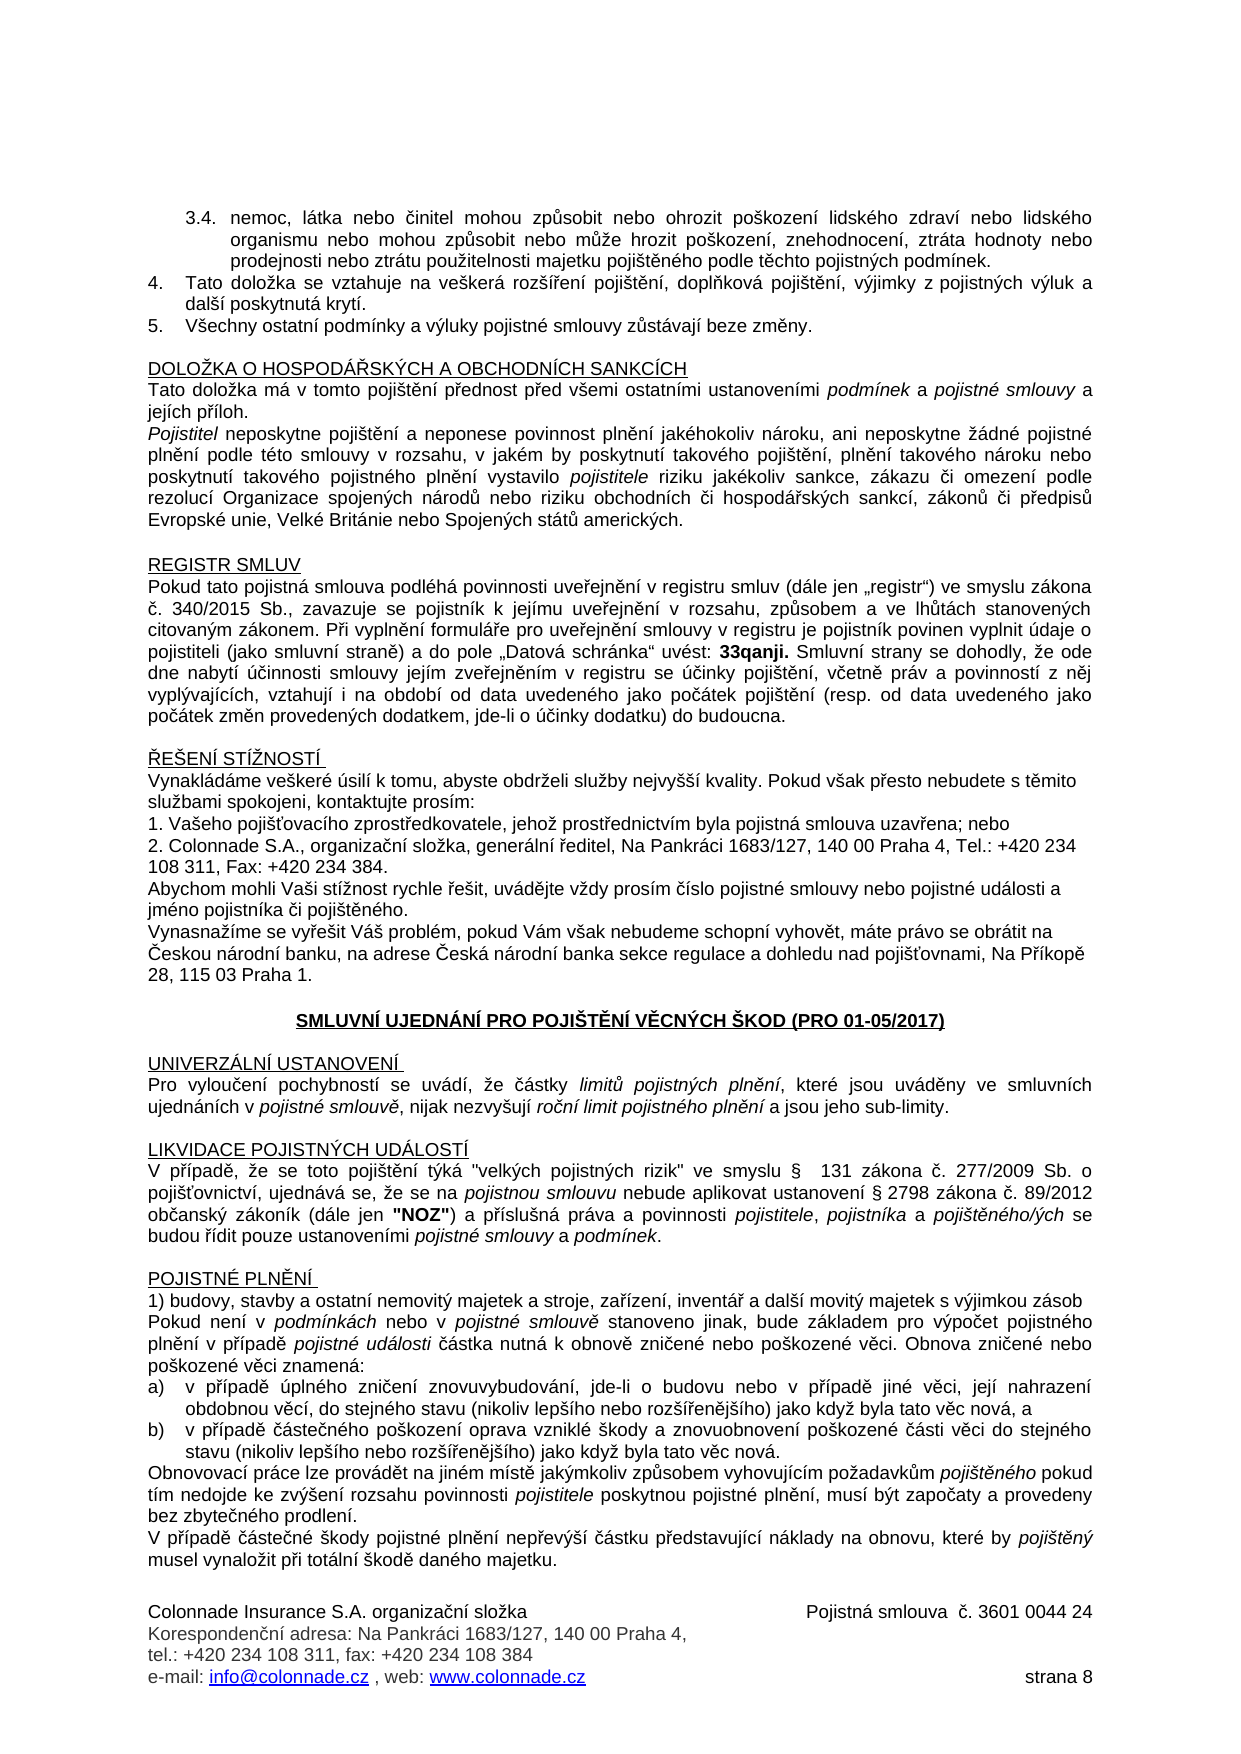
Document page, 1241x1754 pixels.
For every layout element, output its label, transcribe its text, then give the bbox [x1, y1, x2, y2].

text Abychom mohli Vaši stížnost rychle řešit, uvádějte vždy prosím číslo pojistné smlouvy nebo pojistné události a jméno pojistníka či pojištěného. [148, 878, 1092, 921]
text Řešení stížností [148, 748, 1092, 770]
text 1. Vašeho pojišťovacího zprostředkovatele, jehož prostřednictvím byla pojistná smlouva uzavřena; nebo [148, 813, 1092, 834]
text Doložka o hospodářských a obchodních sankcích [148, 358, 1092, 379]
list v případě úplného zničení znovuvybudování, jde-li o budovu nebo v případě jiné věci, její nahrazení obdobnou věcí, do stejného stavu (nikoliv lepšího nebo rozšířenějšího) jako když byla tato věc nová, a [148, 1376, 1092, 1419]
text Univerzální ustanovení [148, 1052, 1092, 1074]
text Pro vyloučení pochybností se uvádí, že částky limitů pojistných plnění, které jsou uváděny ve smluvních ujednáních v pojistné smlouvě, nijak nezvyšují roční limit pojistného plnění a jsou jeho sub-limity. [148, 1074, 1092, 1117]
text 1) budovy, stavby a ostatní nemovitý majetek a stroje, zařízení, inventář a další movitý majetek s výjimkou zásob [148, 1290, 1092, 1311]
text V případě částečné škody pojistné plnění nepřevýší částku představující náklady na obnovu, které by pojištěný musel vynaložit při totální škodě daného majetku. [148, 1527, 1092, 1570]
text Pojistitel neposkytne pojištění a neponese povinnost plnění jakéhokoliv nároku, ani neposkytne žádné pojistné plnění podle této smlouvy v rozsahu, v jakém by poskytnutí takového pojištění, plnění takového nároku nebo poskytnutí takového pojistného plnění vystavilo pojistitele riziku jakékoliv sankce, zákazu či omezení podle rezolucí Organizace spojených národů nebo riziku obchodních či hospodářských sankcí, zákonů či předpisů Evropské unie, Velké Británie nebo Spojených států amerických. [148, 422, 1092, 530]
list v případě částečného poškození oprava vzniklé škody a znovuobnovení poškozené části věci do stejného stavu (nikoliv lepšího nebo rozšířenějšího) jako když byla tato věc nová. [148, 1419, 1092, 1462]
text Tato doložka má v tomto pojištění přednost před všemi ostatními ustanoveními podmínek a pojistné smlouvy a jejích příloh. [148, 379, 1092, 422]
text 2. Colonnade S.A., organizační složka, generální ředitel, Na Pankráci 1683/127, 140 00 Praha 4, Tel.: +420 234 108 311, Fax: +420 234 384. [148, 834, 1092, 878]
list nemoc, látka nebo činitel mohou způsobit nebo ohrozit poškození lidského zdraví nebo lidského organismu nebo mohou způsobit nebo může hrozit poškození, znehodnocení, ztráta hodnoty nebo prodejnosti nebo ztrátu použitelnosti majetku pojištěného podle těchto pojistných podmínek. [185, 207, 1092, 271]
text V případě, že se toto pojištění týká "velkých pojistných rizik" ve smyslu § 131 zákona č. 277/2009 Sb. o pojišťovnictví, ujednává se, že se na pojistnou smlouvu nebude aplikovat ustanovení § 2798 zákona č. 89/2012 občanský zákoník (dále jen "NOZ") a příslušná práva a povinnosti pojistitele, pojistníka a pojištěného/ých se budou řídit pouze ustanoveními pojistné smlouvy a podmínek. [148, 1160, 1092, 1247]
text Pokud tato pojistná smlouva podléhá povinnosti uveřejnění v registru smluv (dále jen „registr“) ve smyslu zákona č. 340/2015 Sb., zavazuje se pojistník k jejímu uveřejnění v rozsahu, způsobem a ve lhůtách stanovených citovaným zákonem. Při vyplnění formuláře pro uveřejnění smlouvy v registru je pojistník povinen vyplnit údaje o pojistiteli (jako smluvní straně) a do pole „Datová schránka“ uvést: 33qanji. Smluvní strany se dohodly, že ode dne nabytí účinnosti smlouvy jejím zveřejněním v registru se účinky pojištění, včetně práv a povinností z něj vyplývajících, vztahují i na období od data uvedeného jako počátek pojištění (resp. od data uvedeného jako počátek změn provedených dodatkem, jde-li o účinky dodatku) do budoucna. [148, 576, 1092, 727]
text Smluvní ujednání pro pojištění věcných škod (PRO 01-05/2017) [148, 1009, 1092, 1031]
text Vynasnažíme se vyřešit Váš problém, pokud Vám však nebudeme schopní vyhovět, máte právo se obrátit na Českou národní banku, na adrese Česká národní banka sekce regulace a dohledu nad pojišťovnami, Na Příkopě 28, 115 03 Praha 1. [148, 921, 1092, 985]
list Všechny ostatní podmínky a výluky pojistné smlouvy zůstávají beze změny. [148, 314, 1092, 336]
list Tato doložka se vztahuje na veškerá rozšíření pojištění, doplňková pojištění, výjimky z pojistných výluk a další poskytnutá krytí. [148, 271, 1092, 314]
text Obnovovací práce lze provádět na jiném místě jakýmkoliv způsobem vyhovujícím požadavkům pojištěného pokud tím nedojde ke zvýšení rozsahu povinnosti pojistitele poskytnou pojistné plnění, musí být započaty a provedeny bez zbytečného prodlení. [148, 1462, 1092, 1527]
text Pojistné plnění [148, 1268, 1092, 1290]
text Vynakládáme veškeré úsilí k tomu, abyste obdrželi služby nejvyšší kvality. Pokud však přesto nebudete s těmito službami spokojeni, kontaktujte prosím: [148, 770, 1092, 813]
text Likvidace pojistných událostí [148, 1139, 1092, 1160]
text REGISTR SMLUV [148, 554, 1092, 576]
